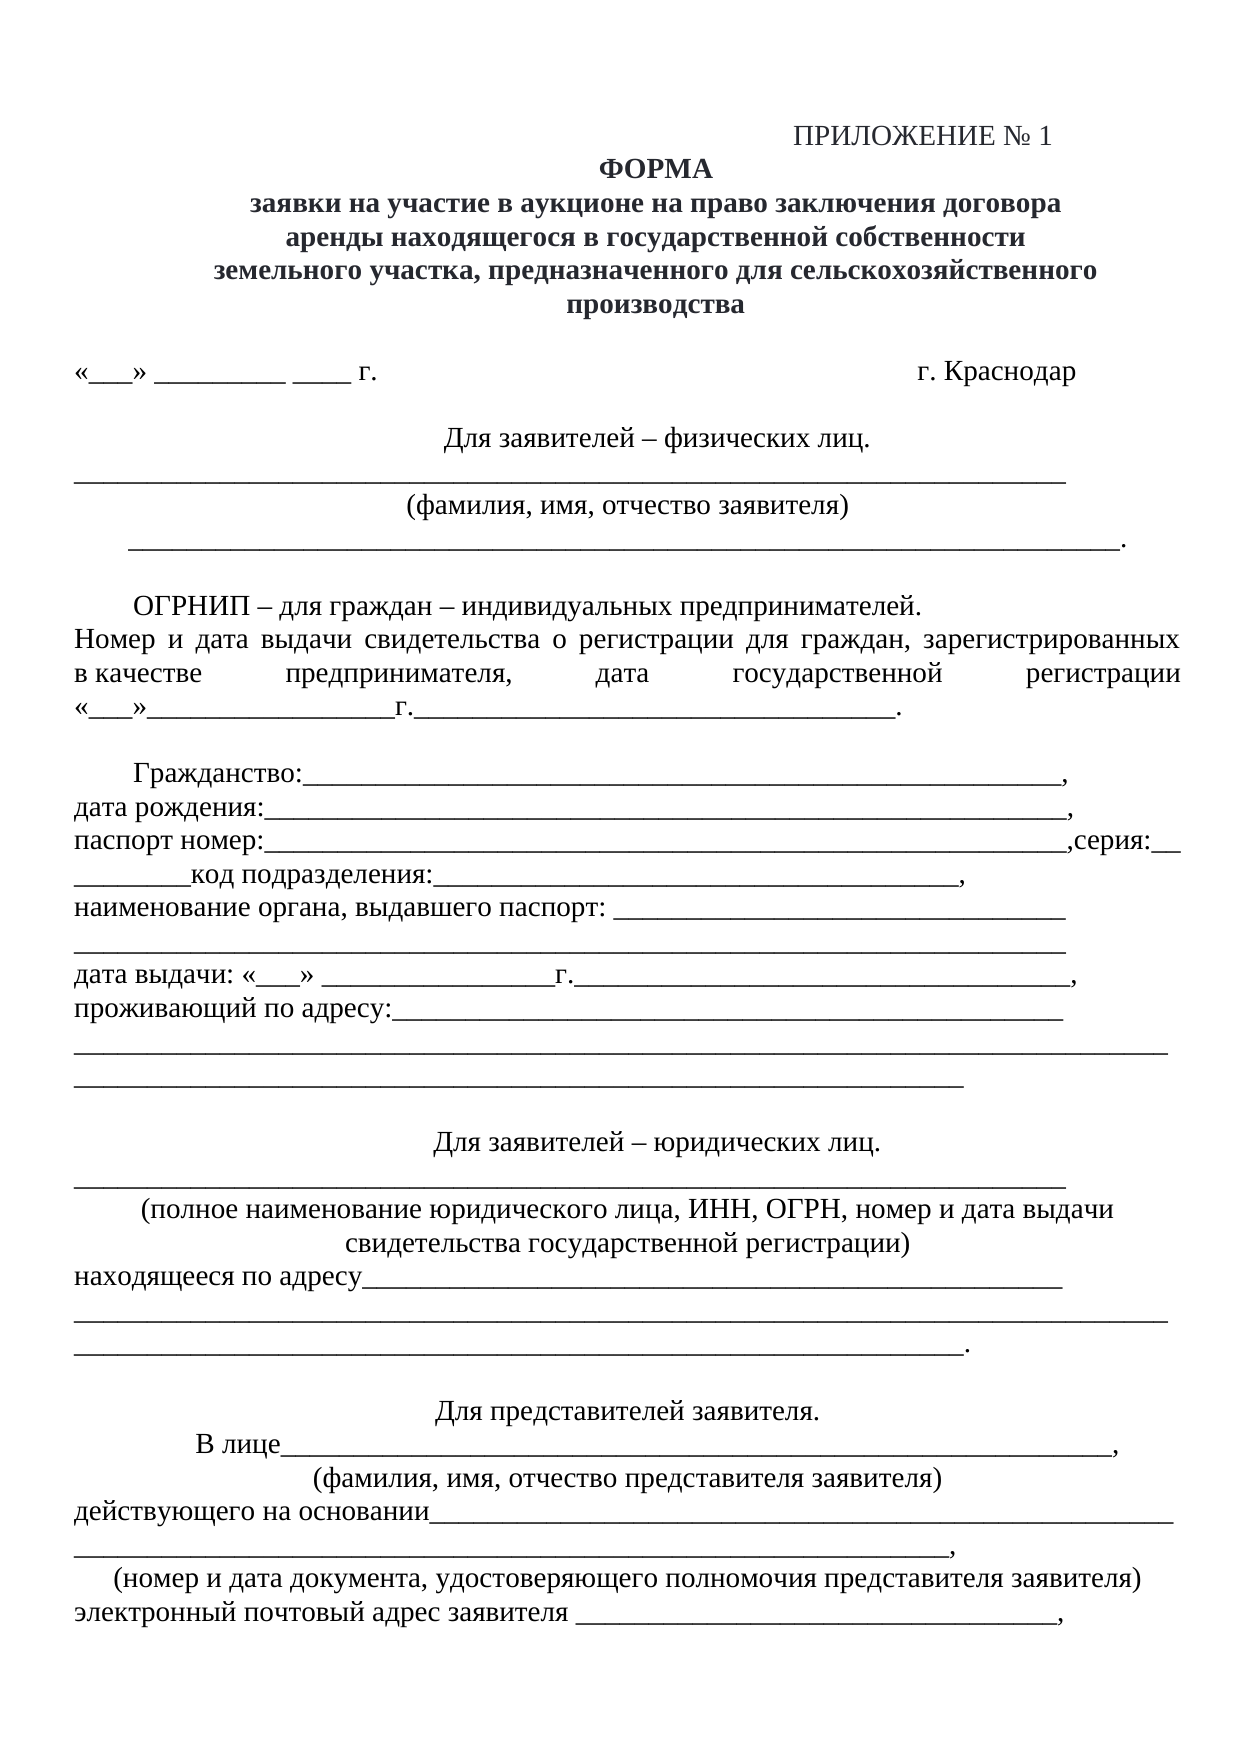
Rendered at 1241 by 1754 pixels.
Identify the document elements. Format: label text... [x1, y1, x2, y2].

text паспорт номер:_______________________________________________________,серия:__________код подразделения:____________________________________, [74, 822, 1181, 889]
text ОГРНИП – для граждан – индивидуальных предпринимателей. [74, 588, 1181, 621]
text ________________________________________________________________________________________________________________________________________ [74, 1024, 1181, 1091]
text находящееся по адресу________________________________________________ [74, 1258, 1181, 1292]
text дата выдачи: «___» ________________г.__________________________________, [74, 957, 1181, 990]
text (полное наименование юридического лица, ИНН, ОГРН, номер и дата выдачи свидетельства государственной регистрации) [74, 1191, 1181, 1258]
text Для заявителей – физических лиц. [74, 420, 1181, 453]
text В лице_________________________________________________________, (фамилия, имя, отчество представителя заявителя) [74, 1426, 1181, 1493]
text заявки на участие в аукционе на право заключения договора [130, 185, 1181, 219]
text аренды находящегося в государственной собственности [130, 219, 1181, 252]
text ПРИЛОЖЕНИЕ № 1 [664, 118, 1181, 152]
text ____________________________________________________________________ [74, 923, 1181, 957]
text Гражданство:____________________________________________________, [74, 755, 1181, 789]
text ____________________________________________________________________ [74, 1158, 1181, 1191]
text Для заявителей – юридических лиц. [74, 1124, 1181, 1158]
text Для представителей заявителя. [74, 1393, 1181, 1426]
text проживающий по адресу:______________________________________________ [74, 990, 1181, 1024]
text дата рождения:_______________________________________________________, [74, 789, 1181, 822]
text (фамилия, имя, отчество заявителя) ____________________________________________________________________. [74, 487, 1181, 554]
text Номер и дата выдачи свидетельства о регистрации для граждан, зарегистрированных в качестве предпринимателя, дата государственной регистрации «___»_________________г._________________________________. [74, 621, 1181, 722]
text ________________________________________________________________________________________________________________________________________. [74, 1292, 1181, 1359]
text (номер и дата документа, удостоверяющего полномочия представителя заявителя) [74, 1560, 1181, 1594]
text земельного участка, предназначенного для сельскохозяйственного производства [130, 252, 1181, 319]
text «___» _________ ____ г. г. Краснодар [74, 353, 1181, 386]
text ФОРМА [130, 152, 1181, 185]
text электронный почтовый адрес заявителя _________________________________, [74, 1594, 1181, 1627]
text ____________________________________________________________________ [74, 453, 1181, 487]
text действующего на основании_______________________________________________________________________________________________________________, [74, 1493, 1181, 1560]
text наименование органа, выдавшего паспорт: _______________________________ [74, 889, 1181, 923]
